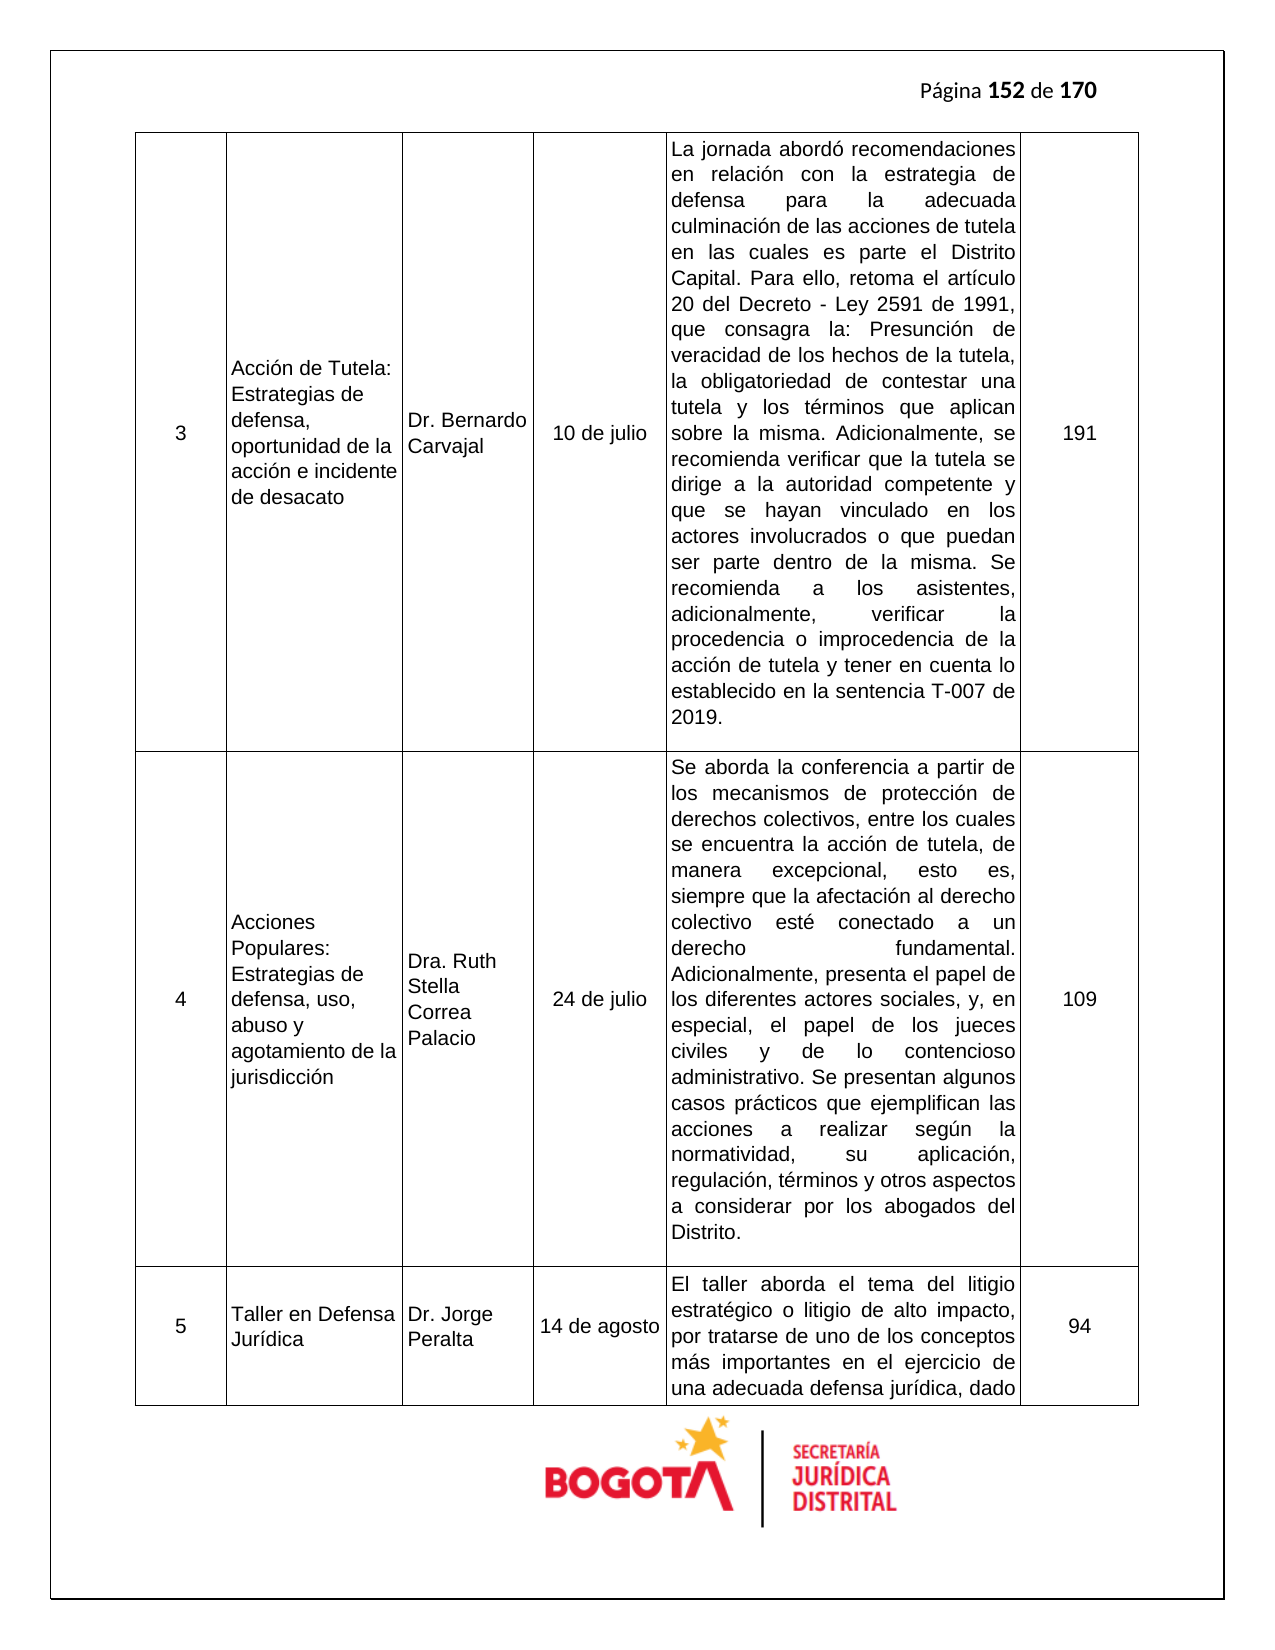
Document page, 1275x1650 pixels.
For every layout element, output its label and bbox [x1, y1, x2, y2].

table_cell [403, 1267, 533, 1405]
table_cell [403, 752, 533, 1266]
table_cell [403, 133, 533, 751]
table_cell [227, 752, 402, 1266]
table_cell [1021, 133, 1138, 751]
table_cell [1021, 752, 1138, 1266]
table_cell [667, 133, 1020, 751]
picture [533, 1406, 917, 1548]
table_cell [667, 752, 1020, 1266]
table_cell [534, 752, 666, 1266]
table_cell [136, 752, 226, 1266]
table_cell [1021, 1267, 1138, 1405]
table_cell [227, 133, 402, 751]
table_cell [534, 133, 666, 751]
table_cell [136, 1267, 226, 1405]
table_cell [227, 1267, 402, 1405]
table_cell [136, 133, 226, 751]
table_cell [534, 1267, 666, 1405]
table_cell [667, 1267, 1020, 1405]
